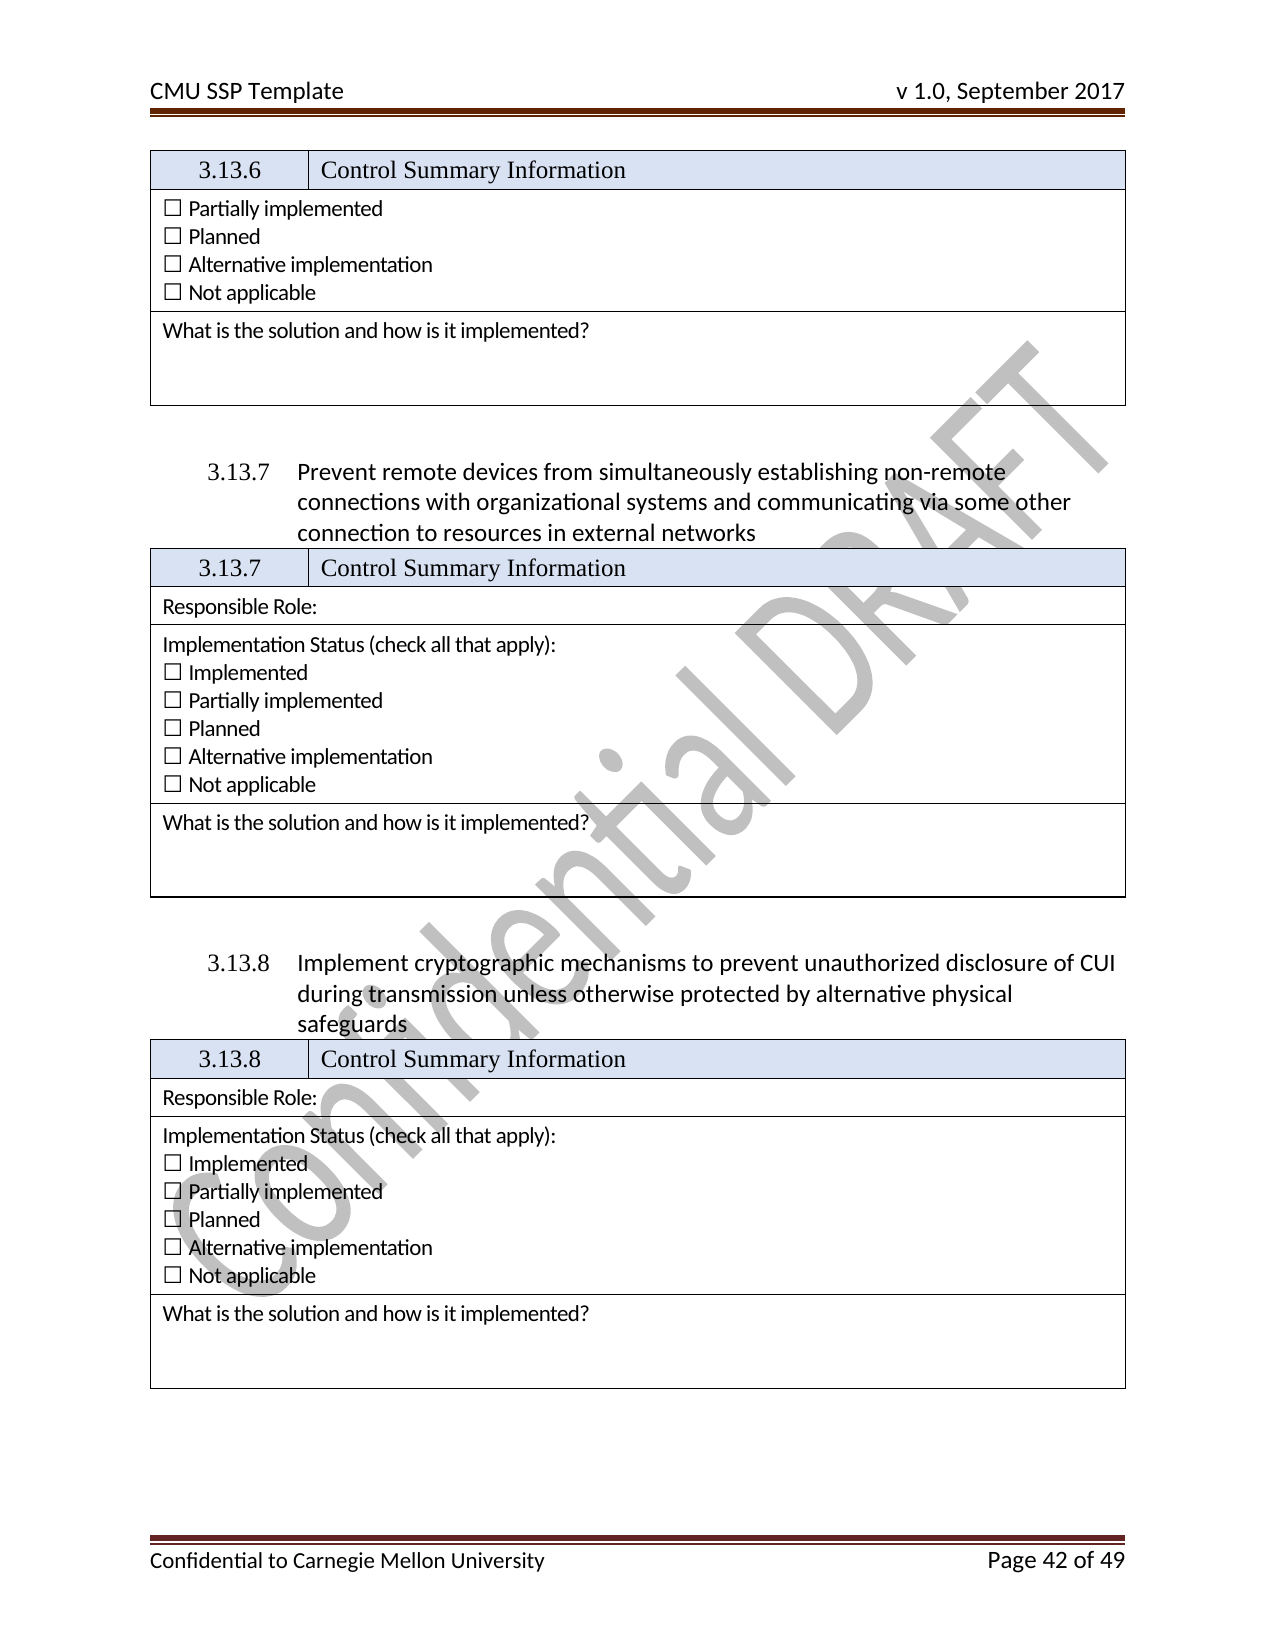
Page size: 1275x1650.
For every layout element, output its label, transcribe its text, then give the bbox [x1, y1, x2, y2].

table_header Control Summary Information [309, 1040, 1125, 1078]
text Implement cryptographic mechanisms to prevent unauthorized disclosure of CUI during transmission unless otherwise protected by alternative physical safeguards [207, 947, 1125, 1039]
table_cell Implementation Status (check all that apply): Implemented Partially implemented Planned Alternative implementation Not applicable [151, 625, 1125, 802]
table_header 3.13.6 [151, 151, 308, 189]
text Prevent remote devices from simultaneously establishing non-remote connections with organizational systems and communicating via some other connection to resources in external networks [207, 456, 1125, 547]
table_header Control Summary Information [309, 549, 1125, 586]
table_header 3.13.7 [151, 549, 308, 586]
table_header 3.13.8 [151, 1040, 308, 1078]
table_cell What is the solution and how is it implemented? [151, 312, 1125, 405]
table_cell What is the solution and how is it implemented? [151, 1295, 1125, 1388]
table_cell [151, 190, 1125, 311]
table_cell Responsible Role: [151, 587, 1125, 624]
table_cell What is the solution and how is it implemented? [151, 804, 1125, 896]
table_cell Responsible Role: [151, 1079, 1125, 1116]
table_header Control Summary Information [309, 151, 1125, 189]
table_cell Implementation Status (check all that apply): Implemented Partially implemented Planned Alternative implementation Not applicable [151, 1117, 1125, 1294]
